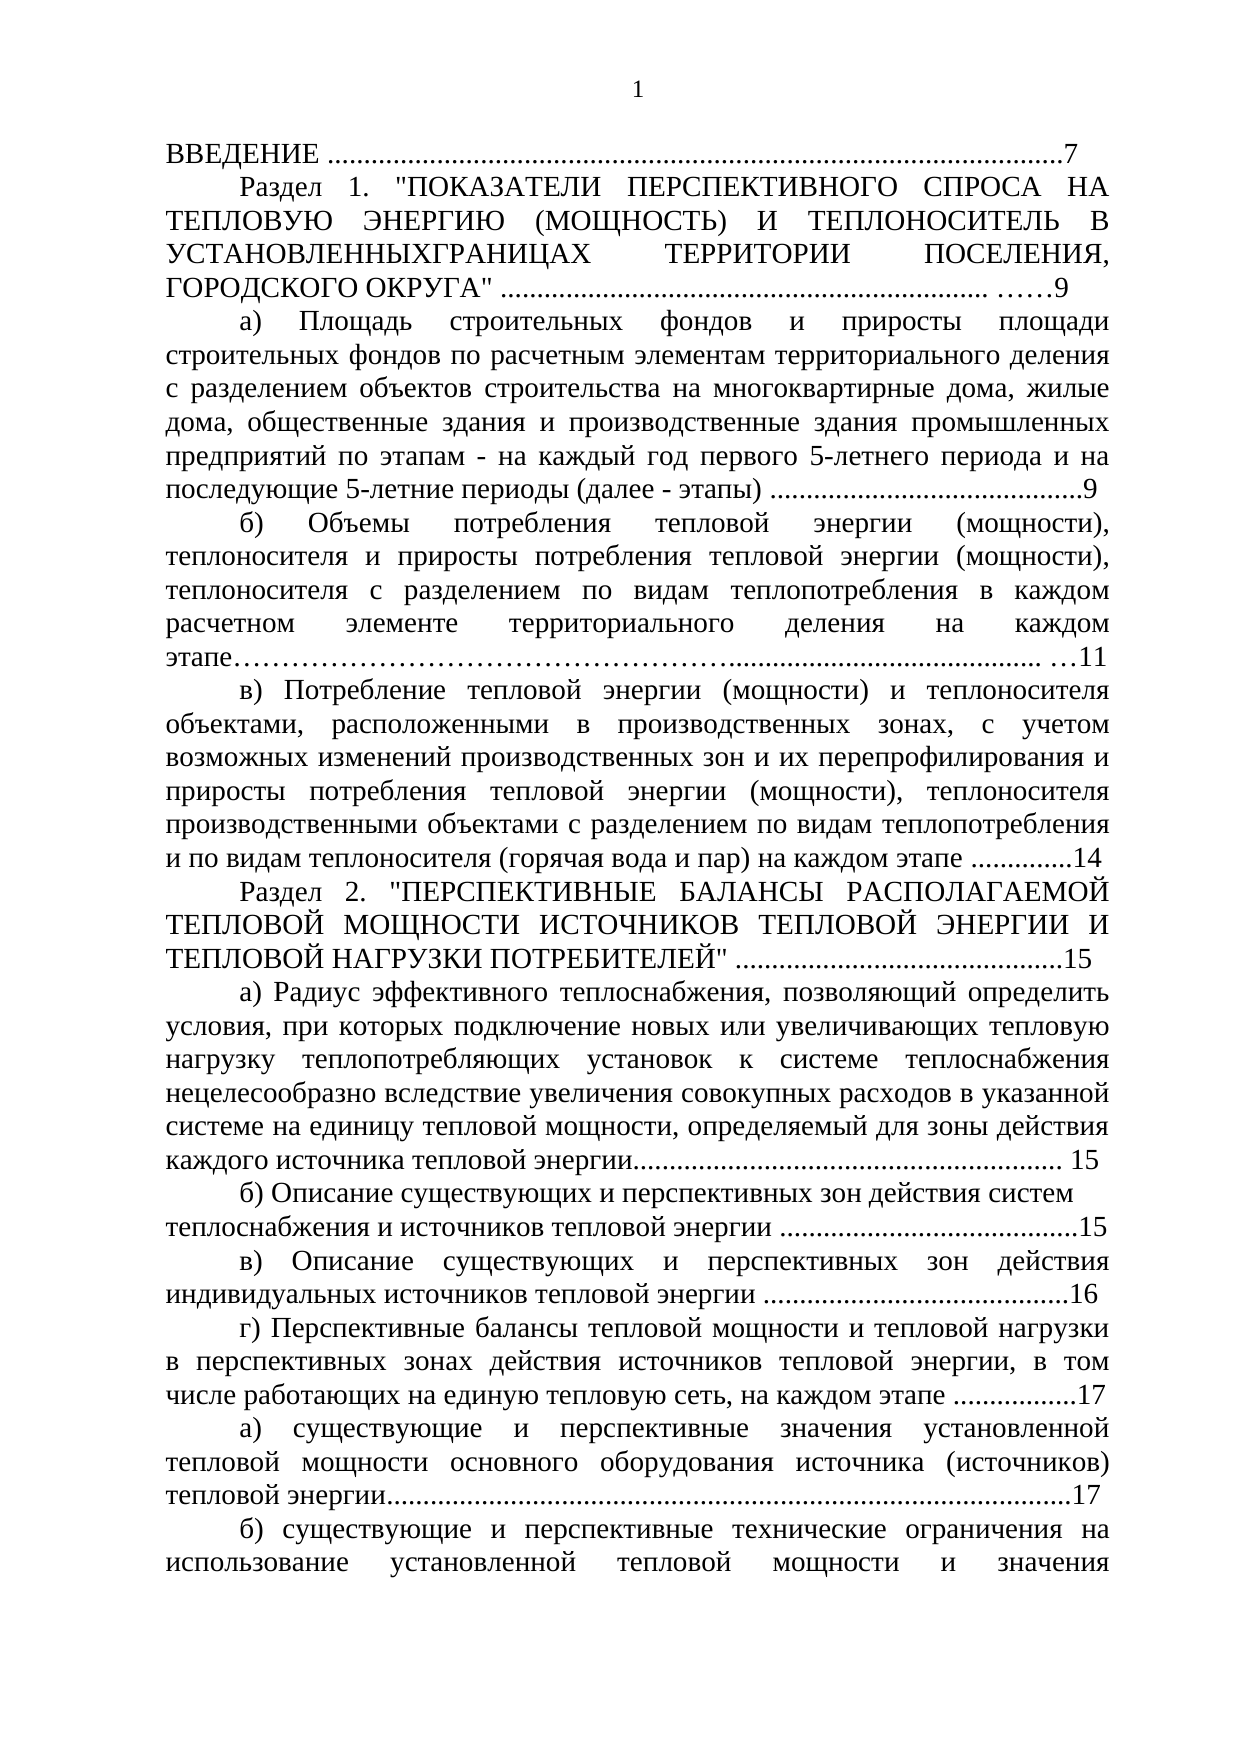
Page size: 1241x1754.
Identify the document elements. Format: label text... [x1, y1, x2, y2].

text б) Описание существующих и перспективных зон действия систем [165, 1176, 1110, 1209]
text г) Перспективные балансы тепловой мощности и тепловой нагрузки в перспективных зонах действия источников тепловой энергии, в том числе работающих на единую тепловую сеть, на каждом этапе .................17 [165, 1310, 1110, 1410]
text в) Потребление тепловой энергии (мощности) и теплоносителя объектами, расположенными в производственных зонах, с учетом возможных изменений производственных зон и их перепрофилирования и приросты потребления тепловой энергии (мощности), теплоносителя производственными объектами с разделением по видам теплопотребления и по видам теплоносителя (горячая вода и пар) на каждом этапе ..............14 [165, 672, 1110, 874]
text ВВЕДЕНИЕ .....................................................................................................7 [165, 136, 1110, 169]
text а) существующие и перспективные значения установленной тепловой мощности основного оборудования источника (источников) тепловой энергии..............................................................................................17 [165, 1410, 1110, 1511]
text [165, 1511, 1110, 1578]
text Раздел 1. "ПОКАЗАТЕЛИ ПЕРСПЕКТИВНОГО СПРОСА НА ТЕПЛОВУЮ ЭНЕРГИЮ (МОЩНОСТЬ) И ТЕПЛОНОСИТЕЛЬ В УСТАНОВЛЕННЫХГРАНИЦАХ ТЕРРИТОРИИ ПОСЕЛЕНИЯ, ГОРОДСКОГО ОКРУГА" ................................................................... ……9 [165, 169, 1110, 303]
text а) Площадь строительных фондов и приросты площади строительных фондов по расчетным элементам территориального деления с разделением объектов строительства на многоквартирные дома, жилые дома, общественные здания и производственные здания промышленных предприятий по этапам - на каждый год первого 5-летнего периода и на последующие 5-летние периоды (далее - этапы) ...........................................9 [165, 303, 1110, 505]
text б) Объемы потребления тепловой энергии (мощности), теплоносителя и приросты потребления тепловой энергии (мощности), теплоносителя с разделением по видам теплопотребления в каждом расчетном элементе территориального деления на каждом этапе……………………………………………........................................... …11 [165, 505, 1110, 672]
text теплоснабжения и источников тепловой энергии .........................................15 [165, 1209, 1110, 1243]
text в) Описание существующих и перспективных зон действия индивидуальных источников тепловой энергии ..........................................16 [165, 1243, 1110, 1310]
text Раздел 2. "ПЕРСПЕКТИВНЫЕ БАЛАНСЫ РАСПОЛАГАЕМОЙ ТЕПЛОВОЙ МОЩНОСТИ ИСТОЧНИКОВ ТЕПЛОВОЙ ЭНЕРГИИ И ТЕПЛОВОЙ НАГРУЗКИ ПОТРЕБИТЕЛЕЙ" .............................................15 [165, 874, 1110, 974]
text а) Радиус эффективного теплоснабжения, позволяющий определить условия, при которых подключение новых или увеличивающих тепловую нагрузку теплопотребляющих установок к системе теплоснабжения нецелесообразно вследствие увеличения совокупных расходов в указанной системе на единицу тепловой мощности, определяемый для зоны действия каждого источника тепловой энергии........................................................... 15 [165, 974, 1110, 1176]
